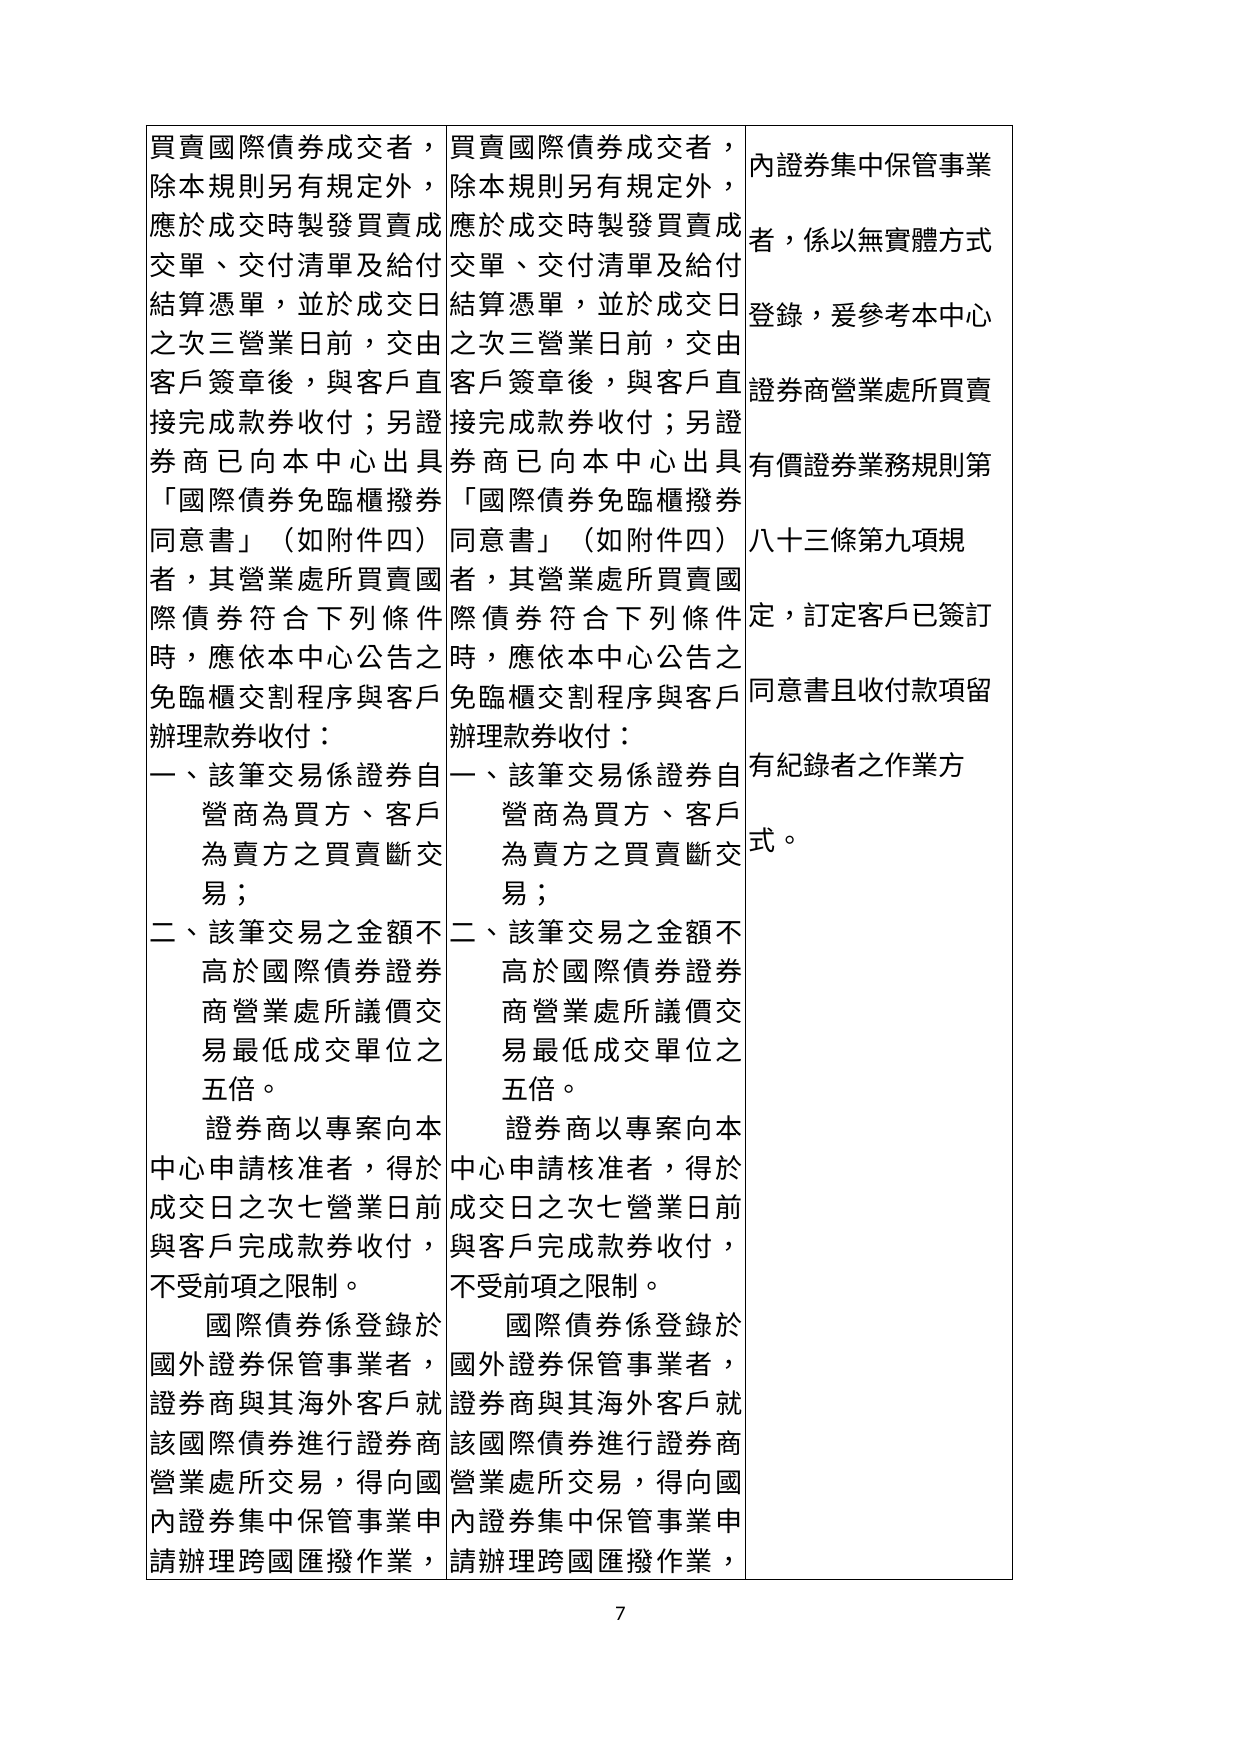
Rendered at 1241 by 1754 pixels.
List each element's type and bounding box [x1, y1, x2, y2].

table_cell [746, 126, 1012, 1579]
table_cell [447, 126, 745, 1579]
table_cell [147, 126, 446, 1579]
